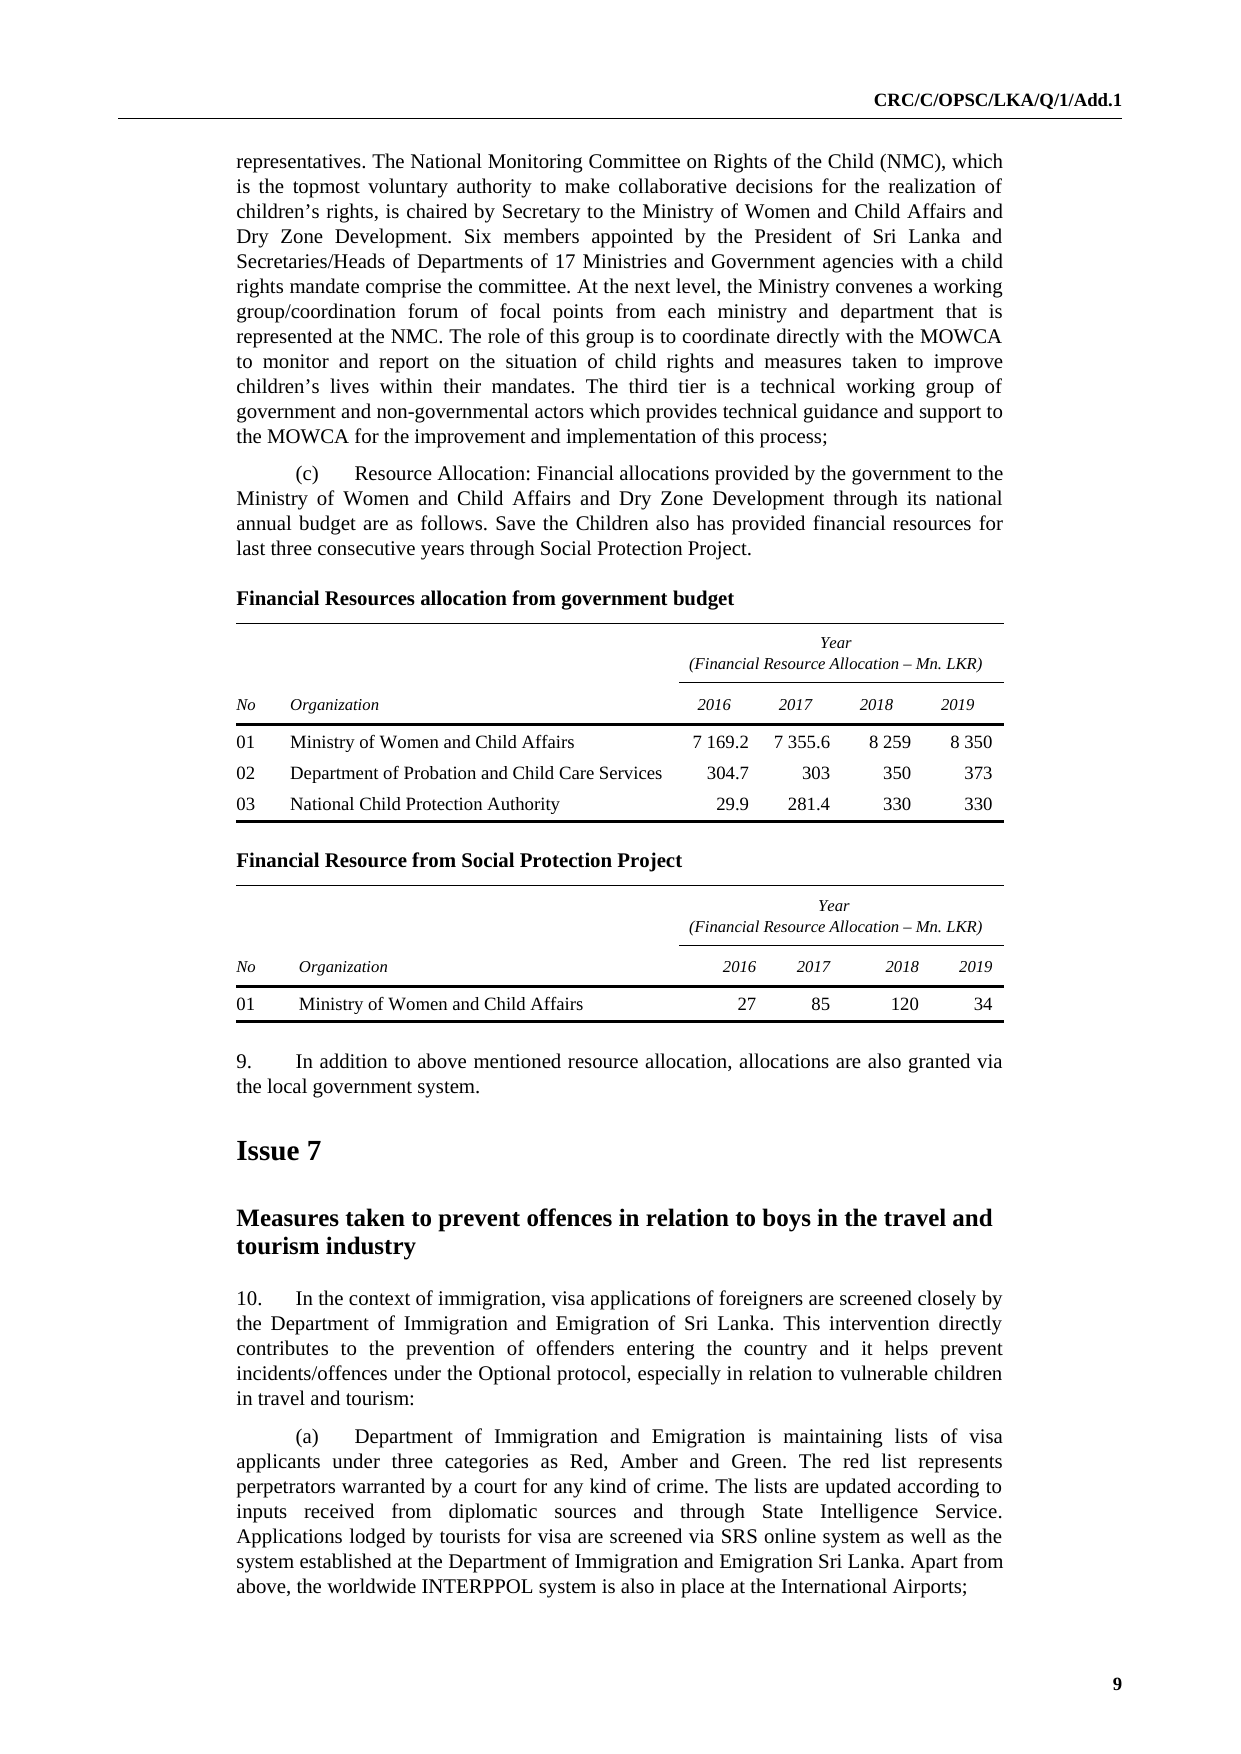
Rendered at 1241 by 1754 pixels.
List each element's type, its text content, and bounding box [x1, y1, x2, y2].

table_cell 2019 [923, 683, 1004, 723]
table_cell 330 [842, 788, 923, 819]
table_cell 330 [923, 788, 1004, 819]
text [236, 148, 1004, 448]
table_cell 303 [760, 757, 842, 788]
table_cell 27 [679, 988, 768, 1019]
table_header No [236, 886, 299, 985]
table_cell 8 259 [842, 726, 923, 757]
table_cell 2017 [768, 946, 842, 985]
table_cell 2018 [842, 683, 923, 723]
table_header Year (Financial Resource Allocation – Mn. LKR) [679, 624, 1004, 682]
table_cell 02 [236, 757, 290, 788]
table_cell 7 169.2 [679, 726, 760, 757]
text (a) Department of Immigration and Emigration is maintaining lists of visa applicants under three categories as Red, Amber and Green. The red list represents perpetrators warranted by a court for any kind of crime. The lists are updated according to inputs received from diplomatic sources and through State Intelligence Service. Applications lodged by tourists for visa are screened via SRS online system as well as the system established at the Department of Immigration and Emigration Sri Lanka. Apart from above, the worldwide INTERPPOL system is also in place at the International Airports; [236, 1423, 1004, 1598]
table_cell 2016 [679, 946, 768, 985]
table_cell 7 355.6 [760, 726, 842, 757]
table_cell Ministry of Women and Child Affairs [299, 988, 679, 1019]
text Financial Resources allocation from government budget [118, 585, 1004, 610]
text (c) Resource Allocation: Financial allocations provided by the government to the Ministry of Women and Child Affairs and Dry Zone Development through its national annual budget are as follows. Save the Children also has provided financial resources for last three consecutive years through Social Protection Project. [236, 460, 1004, 560]
text Measures taken to prevent offences in relation to boys in the travel and tourism industry [118, 1204, 1004, 1260]
table_cell Ministry of Women and Child Affairs [290, 726, 679, 757]
table_cell 304.7 [679, 757, 760, 788]
table_cell 29.9 [679, 788, 760, 819]
table_header Organization [290, 624, 679, 723]
table_header Organization [299, 886, 679, 985]
text 10. In the context of immigration, visa applications of foreigners are screened closely by the Department of Immigration and Emigration of Sri Lanka. This intervention directly contributes to the prevention of offenders entering the country and it helps prevent incidents/offences under the Optional protocol, especially in relation to vulnerable children in travel and tourism: [236, 1285, 1004, 1410]
text Issue 7 [118, 1135, 1004, 1166]
table_cell National Child Protection Authority [290, 788, 679, 819]
text Financial Resource from Social Protection Project [118, 848, 1004, 873]
table_header No [236, 624, 290, 723]
table_cell 8 350 [923, 726, 1004, 757]
table_cell 2017 [760, 683, 842, 723]
table_cell 2018 [842, 946, 930, 985]
table_cell 85 [768, 988, 842, 1019]
table_cell 2019 [930, 946, 1004, 985]
text 9. In addition to above mentioned resource allocation, allocations are also granted via the local government system. [236, 1048, 1004, 1098]
table_cell 350 [842, 757, 923, 788]
table_cell 34 [930, 988, 1004, 1019]
table_cell 120 [842, 988, 930, 1019]
table_cell Department of Probation and Child Care Services [290, 757, 679, 788]
table_header Year (Financial Resource Allocation – Mn. LKR) [679, 886, 1004, 944]
table_cell 281.4 [760, 788, 842, 819]
table_cell 01 [236, 726, 290, 757]
table_cell 03 [236, 788, 290, 819]
table_cell 373 [923, 757, 1004, 788]
table_cell 01 [236, 988, 299, 1019]
table_cell 2016 [679, 683, 760, 723]
